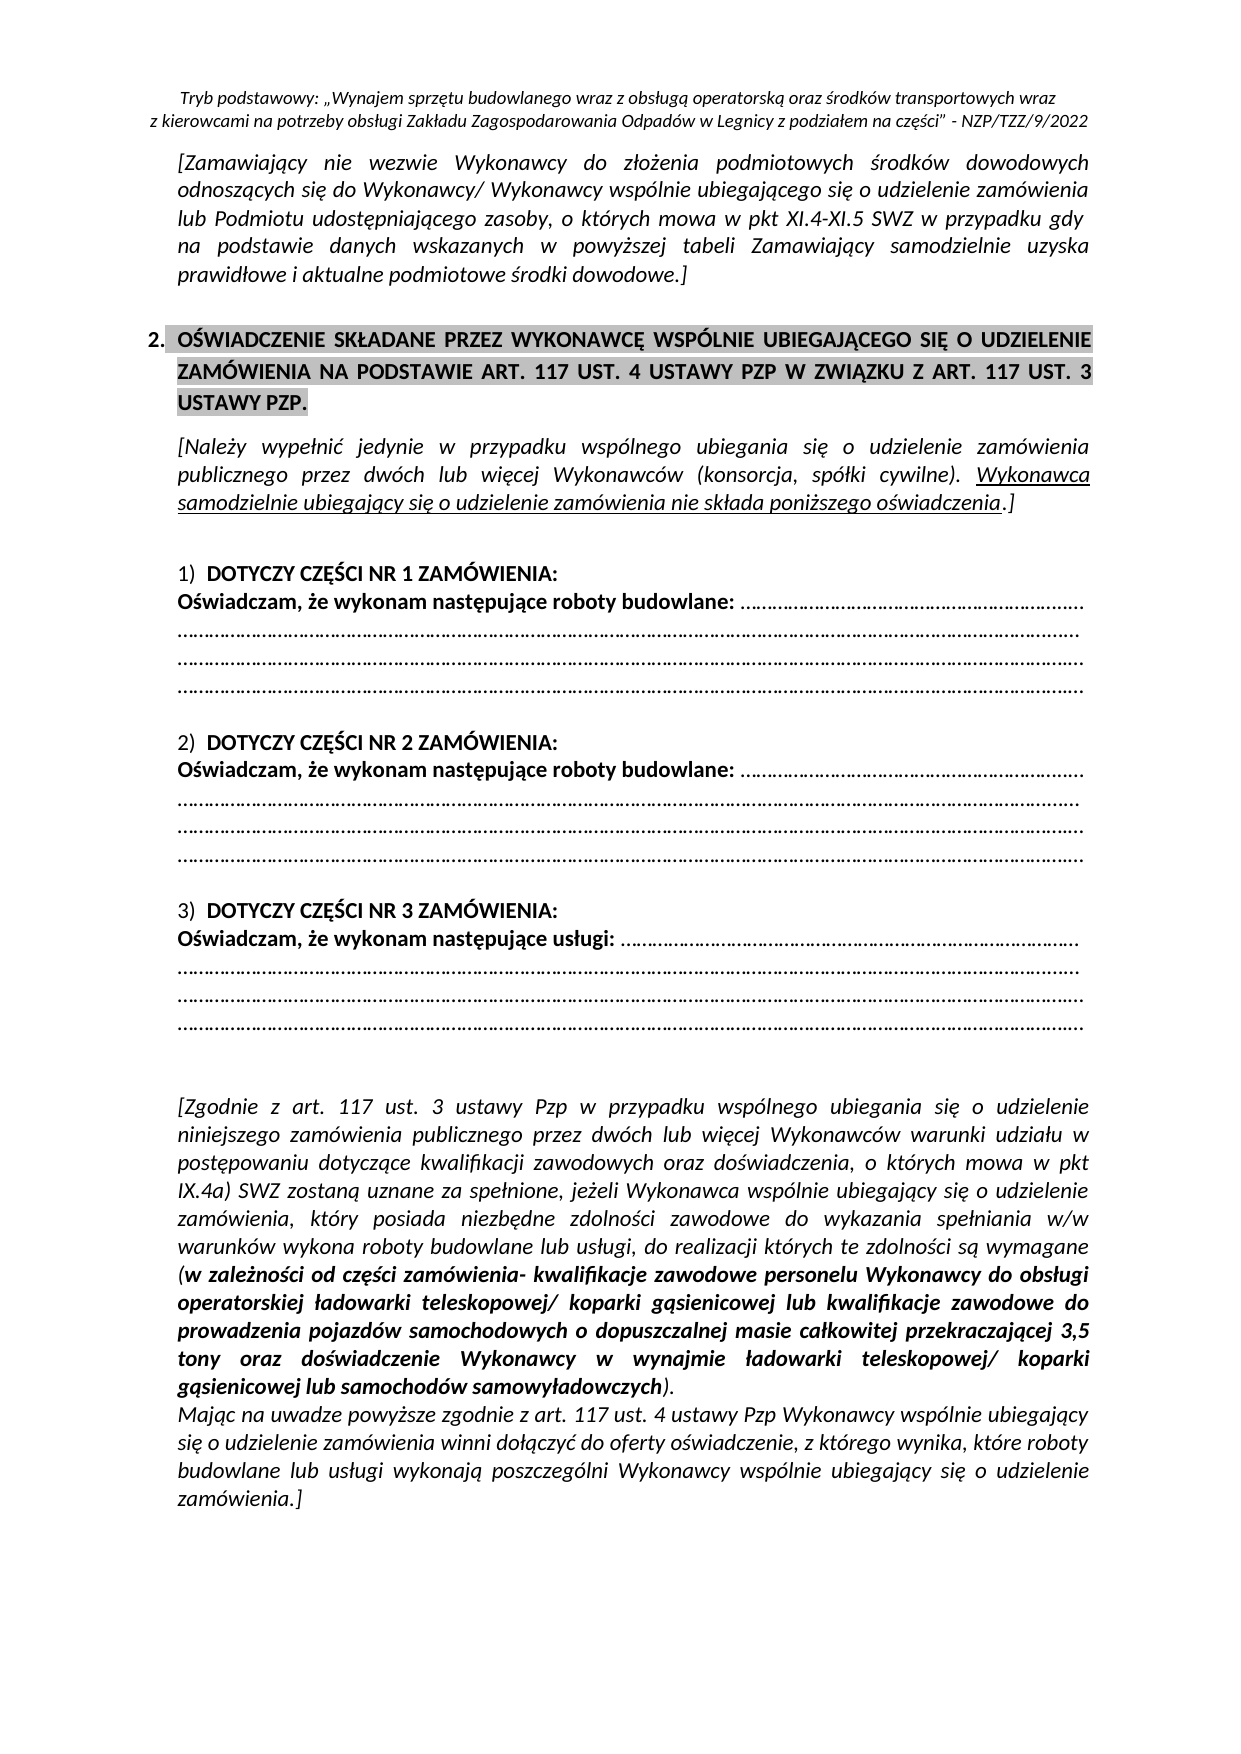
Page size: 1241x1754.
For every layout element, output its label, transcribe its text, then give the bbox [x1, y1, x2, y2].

list Oświadczam, że wykonam następujące roboty budowlane: ……………………………………………………..… [177, 756, 1093, 784]
list OŚWIADCZENIE SKŁADANE PRZEZ WYKONAWCĘ WSPÓLNIE UBIEGAJĄCEGO SIĘ O UDZIELENIE ZAMÓWIENIA NA PODSTAWIE ART. 117 UST. 4 USTAWY PZP W ZWIĄZKU Z ART. 117 UST. 3 USTAWY PZP. [148, 325, 1093, 416]
text …………………………………………………………………………………………………………………………………………………….… [177, 980, 1093, 1008]
text …………………………………………………………………………………………………………………………………………………...… [177, 952, 1093, 980]
text Mając na uwadze powyższe zgodnie z art. 117 ust. 4 ustawy Pzp Wykonawcy wspólnie ubiegający się o udzielenie zamówienia winni dołączyć do oferty oświadczenie, z którego wynika, które roboty budowlane lub usługi wykonają poszczególni Wykonawcy wspólnie ubiegający się o udzielenie zamówienia.] [177, 1400, 1093, 1512]
list DOTYCZY CZĘŚCI NR 2 ZAMÓWIENIA: [177, 728, 1093, 756]
text …………………………………………………………………………………………………………………………………………………….… [177, 672, 1093, 699]
list Oświadczam, że wykonam następujące usługi: …………………………………………………………………………… [177, 924, 1093, 952]
text [Zgodnie z art. 117 ust. 3 ustawy Pzp w przypadku wspólnego ubiegania się o udzielenie niniejszego zamówienia publicznego przez dwóch lub więcej Wykonawców warunki udziału w postępowaniu dotyczące kwalifikacji zawodowych oraz doświadczenia, o których mowa w pkt IX.4a) SWZ zostaną uznane za spełnione, jeżeli Wykonawca wspólnie ubiegający się o udzielenie zamówienia, który posiada niezbędne zdolności zawodowe do wykazania spełniania w/w warunków wykona roboty budowlane lub usługi, do realizacji których te zdolności są wymagane (w zależności od części zamówienia- kwalifikacje zawodowe personelu Wykonawcy do obsługi operatorskiej ładowarki teleskopowej/ koparki gąsienicowej lub kwalifikacje zawodowe do prowadzenia pojazdów samochodowych o dopuszczalnej masie całkowitej przekraczającej 3,5 tony oraz doświadczenie Wykonawcy w wynajmie ładowarki teleskopowej/ koparki gąsienicowej lub samochodów samowyładowczych). [177, 1092, 1093, 1400]
list [Zamawiający nie wezwie Wykonawcy do złożenia podmiotowych środków dowodowych odnoszących się do Wykonawcy/ Wykonawcy wspólnie ubiegającego się o udzielenie zamówienia lub Podmiotu udostępniającego zasoby, o których mowa w pkt XI.4-XI.5 SWZ w przypadku gdy na podstawie danych wskazanych w powyższej tabeli Zamawiający samodzielnie uzyska prawidłowe i aktualne podmiotowe środki dowodowe.] [177, 148, 1093, 288]
list DOTYCZY CZĘŚCI NR 1 ZAMÓWIENIA: [177, 559, 1093, 587]
text …………………………………………………………………………………………………………………………………………………...… [177, 784, 1093, 812]
list Oświadczam, że wykonam następujące roboty budowlane: ……………………………………………………..… [177, 587, 1093, 616]
text …………………………………………………………………………………………………………………………………………………….… [177, 643, 1093, 672]
text …………………………………………………………………………………………………………………………………………………….… [177, 840, 1093, 868]
text …………………………………………………………………………………………………………………………………………………….… [177, 812, 1093, 840]
list [Należy wypełnić jedynie w przypadku wspólnego ubiegania się o udzielenie zamówienia publicznego przez dwóch lub więcej Wykonawców (konsorcja, spółki cywilne). Wykonawca samodzielnie ubiegający się o udzielenie zamówienia nie składa poniższego oświadczenia.] [177, 432, 1093, 516]
list DOTYCZY CZĘŚCI NR 3 ZAMÓWIENIA: [177, 896, 1093, 924]
text …………………………………………………………………………………………………………………………………………………...… [177, 616, 1093, 643]
text …………………………………………………………………………………………………………………………………………………….… [177, 1008, 1093, 1036]
